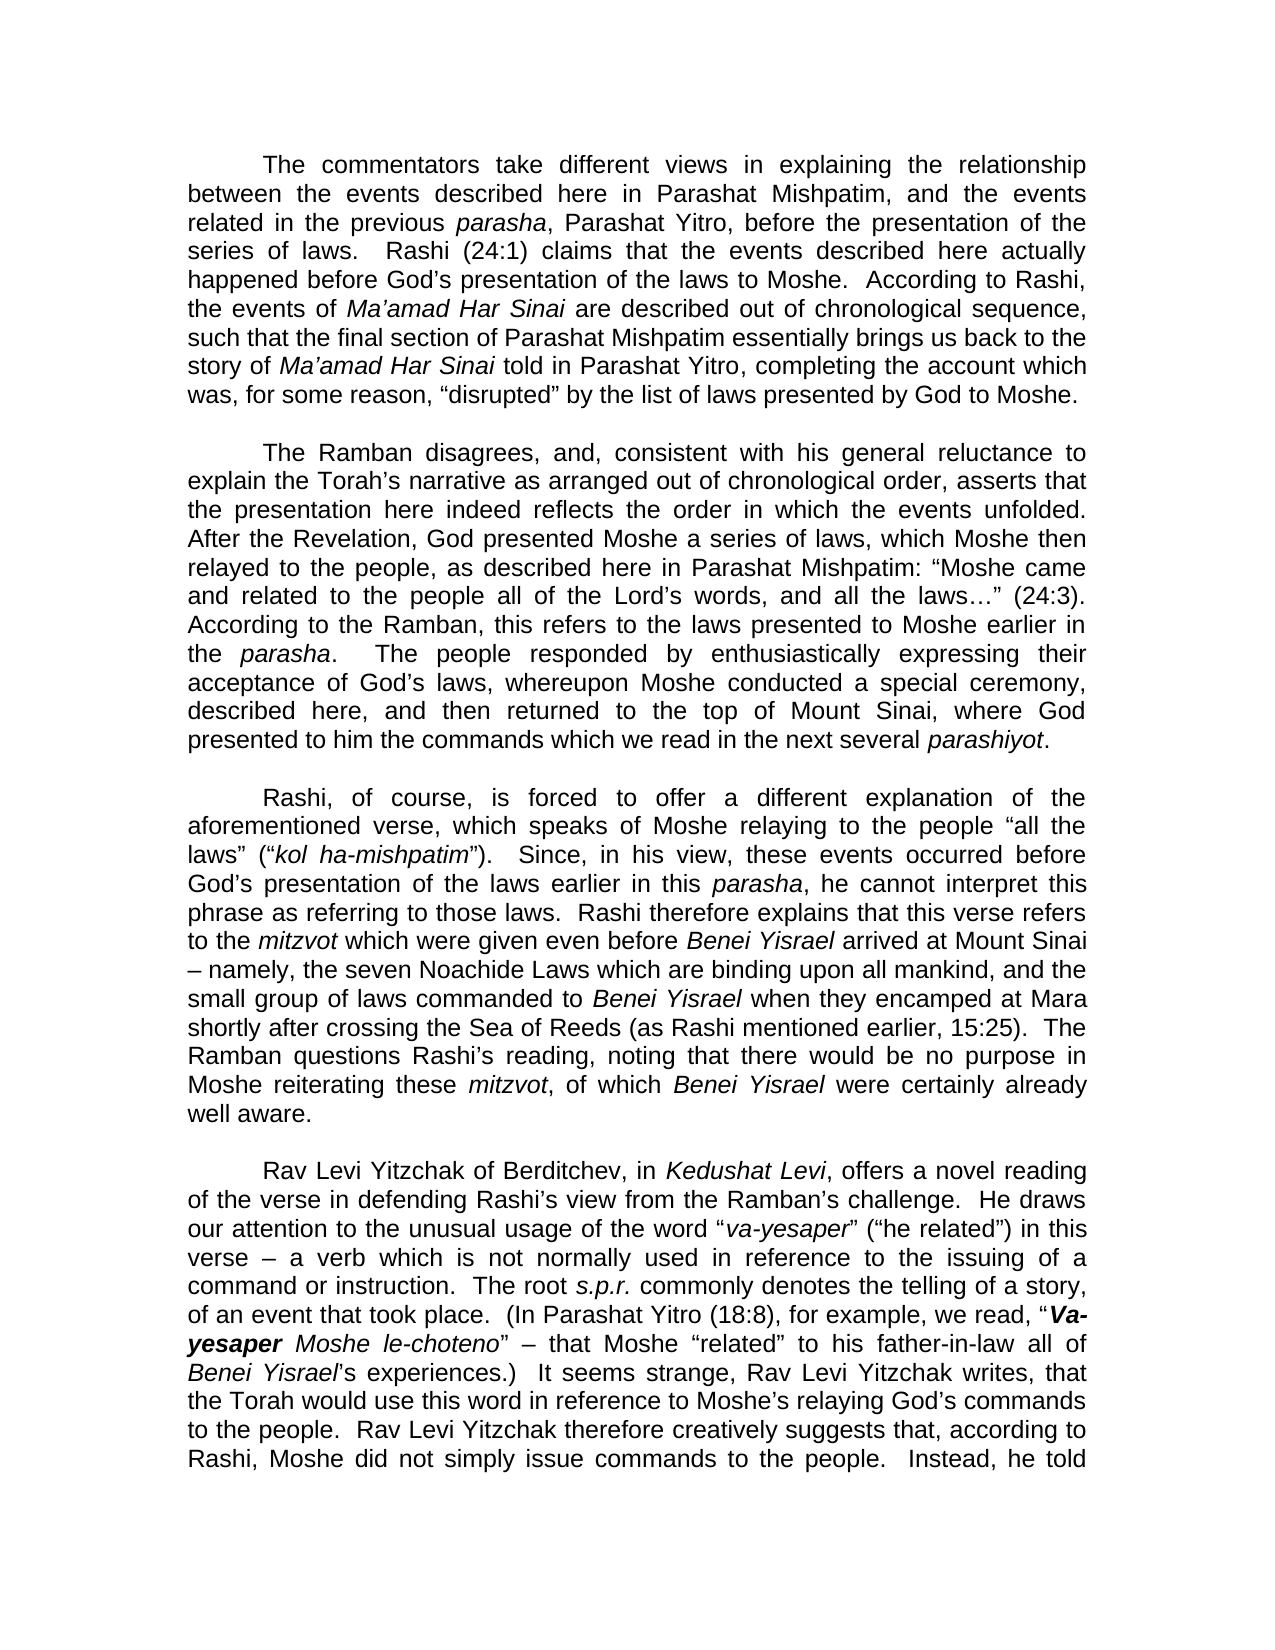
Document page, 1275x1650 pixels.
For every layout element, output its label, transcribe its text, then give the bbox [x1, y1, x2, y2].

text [187, 1156, 1088, 1472]
text The commentators take different views in explaining the relationship between the events described here in Parashat Mishpatim, and the events related in the previous parasha, Parashat Yitro, before the presentation of the series of laws. Rashi (24:1) claims that the events described here actually happened before God’s presentation of the laws to Moshe. According to Rashi, the events of Ma’amad Har Sinai are described out of chronological sequence, such that the final section of Parashat Mishpatim essentially brings us back to the story of Ma’amad Har Sinai told in Parashat Yitro, completing the account which was, for some reason, “disrupted” by the list of laws presented by God to Moshe. [187, 150, 1088, 409]
text Rashi, of course, is forced to offer a different explanation of the aforementioned verse, which speaks of Moshe relaying to the people “all the laws” (“kol ha-mishpatim”). Since, in his view, these events occurred before God’s presentation of the laws earlier in this parasha, he cannot interpret this phrase as referring to those laws. Rashi therefore explains that this verse refers to the mitzvot which were given even before Benei Yisrael arrived at Mount Sinai – namely, the seven Noachide Laws which are binding upon all mankind, and the small group of laws commanded to Benei Yisrael when they encamped at Mara shortly after crossing the Sea of Reeds (as Rashi mentioned earlier, 15:25). The Ramban questions Rashi’s reading, noting that there would be no purpose in Moshe reiterating these mitzvot, of which Benei Yisrael were certainly already well aware. [187, 782, 1088, 1127]
text The Ramban disagrees, and, consistent with his general reluctance to explain the Torah’s narrative as arranged out of chronological order, asserts that the presentation here indeed reflects the order in which the events unfolded. After the Revelation, God presented Moshe a series of laws, which Moshe then relayed to the people, as described here in Parashat Mishpatim: “Moshe came and related to the people all of the Lord’s words, and all the laws…” (24:3). According to the Ramban, this refers to the laws presented to Moshe earlier in the parasha. The people responded by enthusiastically expressing their acceptance of God’s laws, whereupon Moshe conducted a special ceremony, described here, and then returned to the top of Mount Sinai, where God presented to him the commands which we read in the next several parashiyot. [187, 437, 1088, 754]
